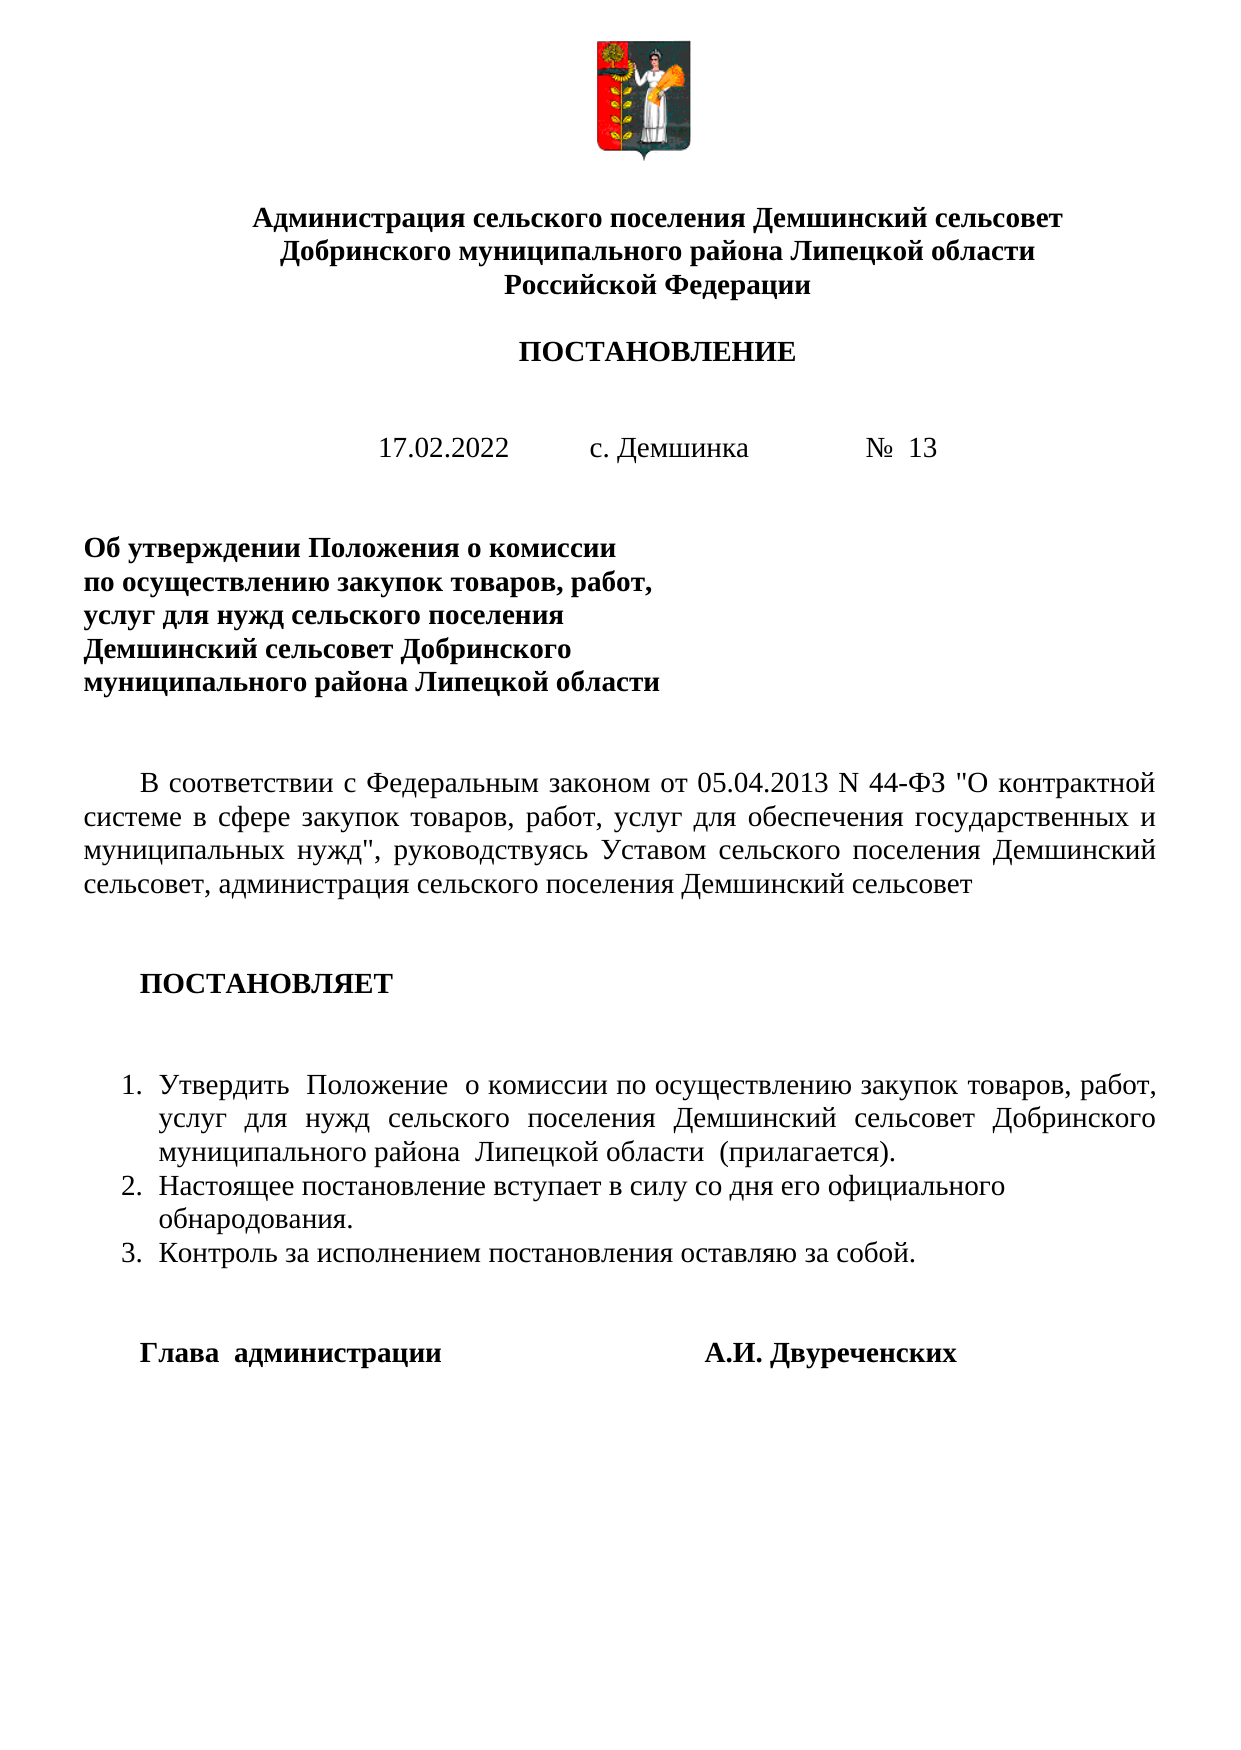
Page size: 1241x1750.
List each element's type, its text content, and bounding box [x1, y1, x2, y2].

subtitle по осуществлению закупок товаров, работ, [83, 564, 1157, 597]
list Настоящее постановление вступает в силу со дня его официального обнародования. [121, 1168, 1157, 1235]
text Добринского муниципального района Липецкой области [83, 233, 1157, 267]
subtitle Демшинский сельсовет Добринского [83, 631, 1157, 664]
subtitle Утвердить Положение о комиссии по осуществлению закупок товаров, работ, услуг для нужд сельского поселения Демшинский сельсовет Добринского муниципального района Липецкой области (прилагается). [121, 1067, 1157, 1168]
text ПОСТАНОВЛЯЕТ [83, 966, 1157, 1000]
text В соответствии с Федеральным законом от 05.04.2013 N 44-ФЗ "О контрактной системе в сфере закупок товаров, работ, услуг для обеспечения государственных и муниципальных нужд", руководствуясь Уставом сельского поселения Демшинский сельсовет, администрация сельского поселения Демшинский сельсовет [83, 765, 1157, 899]
text 17.02.2022 с. Демшинка № 13 [83, 430, 1157, 463]
subtitle услуг для нужд сельского поселения [83, 597, 1157, 631]
subtitle муниципального района Липецкой области [83, 664, 1157, 698]
text Администрация сельского поселения Демшинский сельсовет [83, 200, 1157, 233]
text Глава администрации А.И. Двуреченских [139, 1335, 1157, 1369]
text Российской Федерации [83, 267, 1157, 300]
subtitle Об утверждении Положения о комиссии [83, 530, 1157, 564]
text ПОСТАНОВЛЕНИЕ [83, 334, 1157, 367]
list Контроль за исполнением постановления оставляю за собой. [121, 1235, 1157, 1268]
picture [596, 40, 691, 161]
